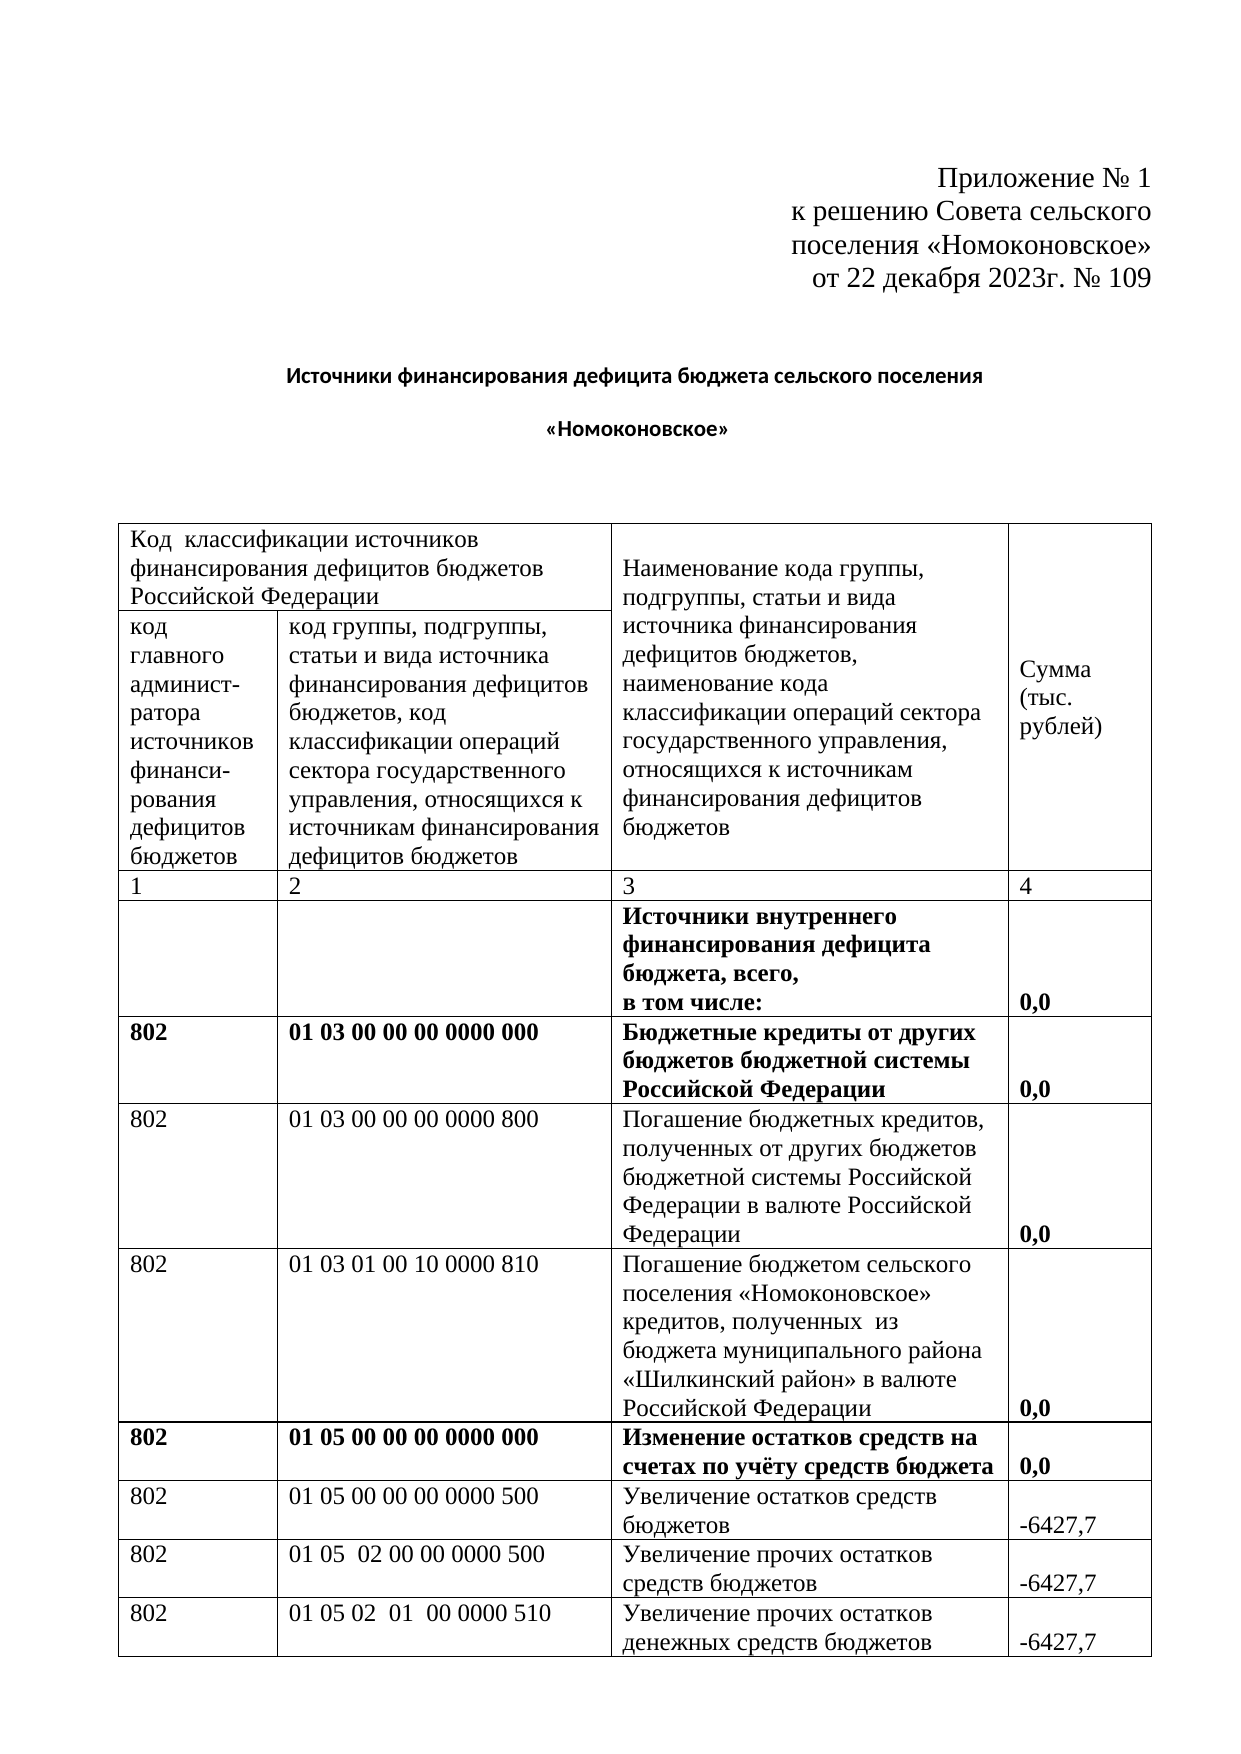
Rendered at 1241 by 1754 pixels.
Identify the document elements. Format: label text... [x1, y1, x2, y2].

table_cell 0,0 [1009, 901, 1151, 1016]
table_cell 0,0 [1009, 1017, 1151, 1103]
table_cell -6427,7 [1009, 1481, 1151, 1538]
table_cell Погашение бюджетных кредитов, полученных от других бюджетов бюджетной системы Российской Федерации в валюте Российской Федерации [612, 1104, 1008, 1248]
table_cell код группы, подгруппы, статьи и вида источника финансирования дефицитов бюджетов, код классификации операций сектора государственного управления, относящихся к источникам финансирования дефицитов бюджетов [278, 611, 611, 870]
table_cell 01 03 00 00 00 0000 800 [278, 1104, 611, 1248]
text Источники финансирования дефицита бюджета сельского поселения [118, 361, 1152, 389]
table_header Сумма (тыс. рублей) [1009, 524, 1151, 870]
table_cell -6427,7 [1009, 1540, 1151, 1597]
table_cell [278, 901, 611, 1016]
table_cell 01 05 02 01 00 0000 510 [278, 1598, 611, 1656]
table_cell 0,0 [1009, 1249, 1151, 1421]
table_cell -6427,7 [1009, 1598, 1151, 1656]
table_header Наименование кода группы, подгруппы, статьи и вида источника финансирования дефицитов бюджетов, наименование кода классификации операций сектора государственного управления, относящихся к источникам финансирования дефицитов бюджетов [612, 524, 1008, 870]
text к решению Совета сельского [118, 193, 1152, 227]
table_cell 0,0 [1009, 1423, 1151, 1480]
table_cell 1 [119, 871, 277, 900]
table_cell 802 [119, 1249, 277, 1421]
table_cell 2 [278, 871, 611, 900]
table_cell 3 [612, 871, 1008, 900]
table_cell Бюджетные кредиты от других бюджетов бюджетной системы Российской Федерации [612, 1017, 1008, 1103]
table_cell [119, 901, 277, 1016]
table_cell Изменение остатков средств на счетах по учёту средств бюджета [612, 1423, 1008, 1480]
table_cell 802 [119, 1104, 277, 1248]
table_cell 802 [119, 1481, 277, 1538]
table_cell код главного админист-ратора источников финанси-рования дефицитов бюджетов [119, 611, 277, 870]
table_cell Увеличение остатков средств бюджетов [612, 1481, 1008, 1538]
text поселения «Номоконовское» [118, 227, 1152, 260]
table_cell Увеличение прочих остатков средств бюджетов [612, 1540, 1008, 1597]
table_cell Источники внутреннего финансирования дефицита бюджета, всего, в том числе: [612, 901, 1008, 1016]
table_cell Погашение бюджетом сельского поселения «Номоконовское» кредитов, полученных из бюджета муниципального района «Шилкинский район» в валюте Российской Федерации [612, 1249, 1008, 1421]
text «Номоконовское» [118, 414, 1152, 442]
table_header Код классификации источников финансирования дефицитов бюджетов Российской Федерации [119, 524, 611, 610]
table_cell 01 03 01 00 10 0000 810 [278, 1249, 611, 1421]
table_cell 802 [119, 1598, 277, 1656]
table_cell 01 05 02 00 00 0000 500 [278, 1540, 611, 1597]
table_cell 01 05 00 00 00 0000 500 [278, 1481, 611, 1538]
table_cell 802 [119, 1540, 277, 1597]
text Приложение № 1 [118, 160, 1152, 193]
table_cell 01 03 00 00 00 0000 000 [278, 1017, 611, 1103]
table_cell 802 [119, 1423, 277, 1480]
table_cell 4 [1009, 871, 1151, 900]
table_cell Увеличение прочих остатков денежных средств бюджетов [612, 1598, 1008, 1656]
table_cell 0,0 [1009, 1104, 1151, 1248]
table_cell 802 [119, 1017, 277, 1103]
text от 22 декабря 2023г. № 109 [118, 260, 1152, 294]
table_cell 01 05 00 00 00 0000 000 [278, 1423, 611, 1480]
